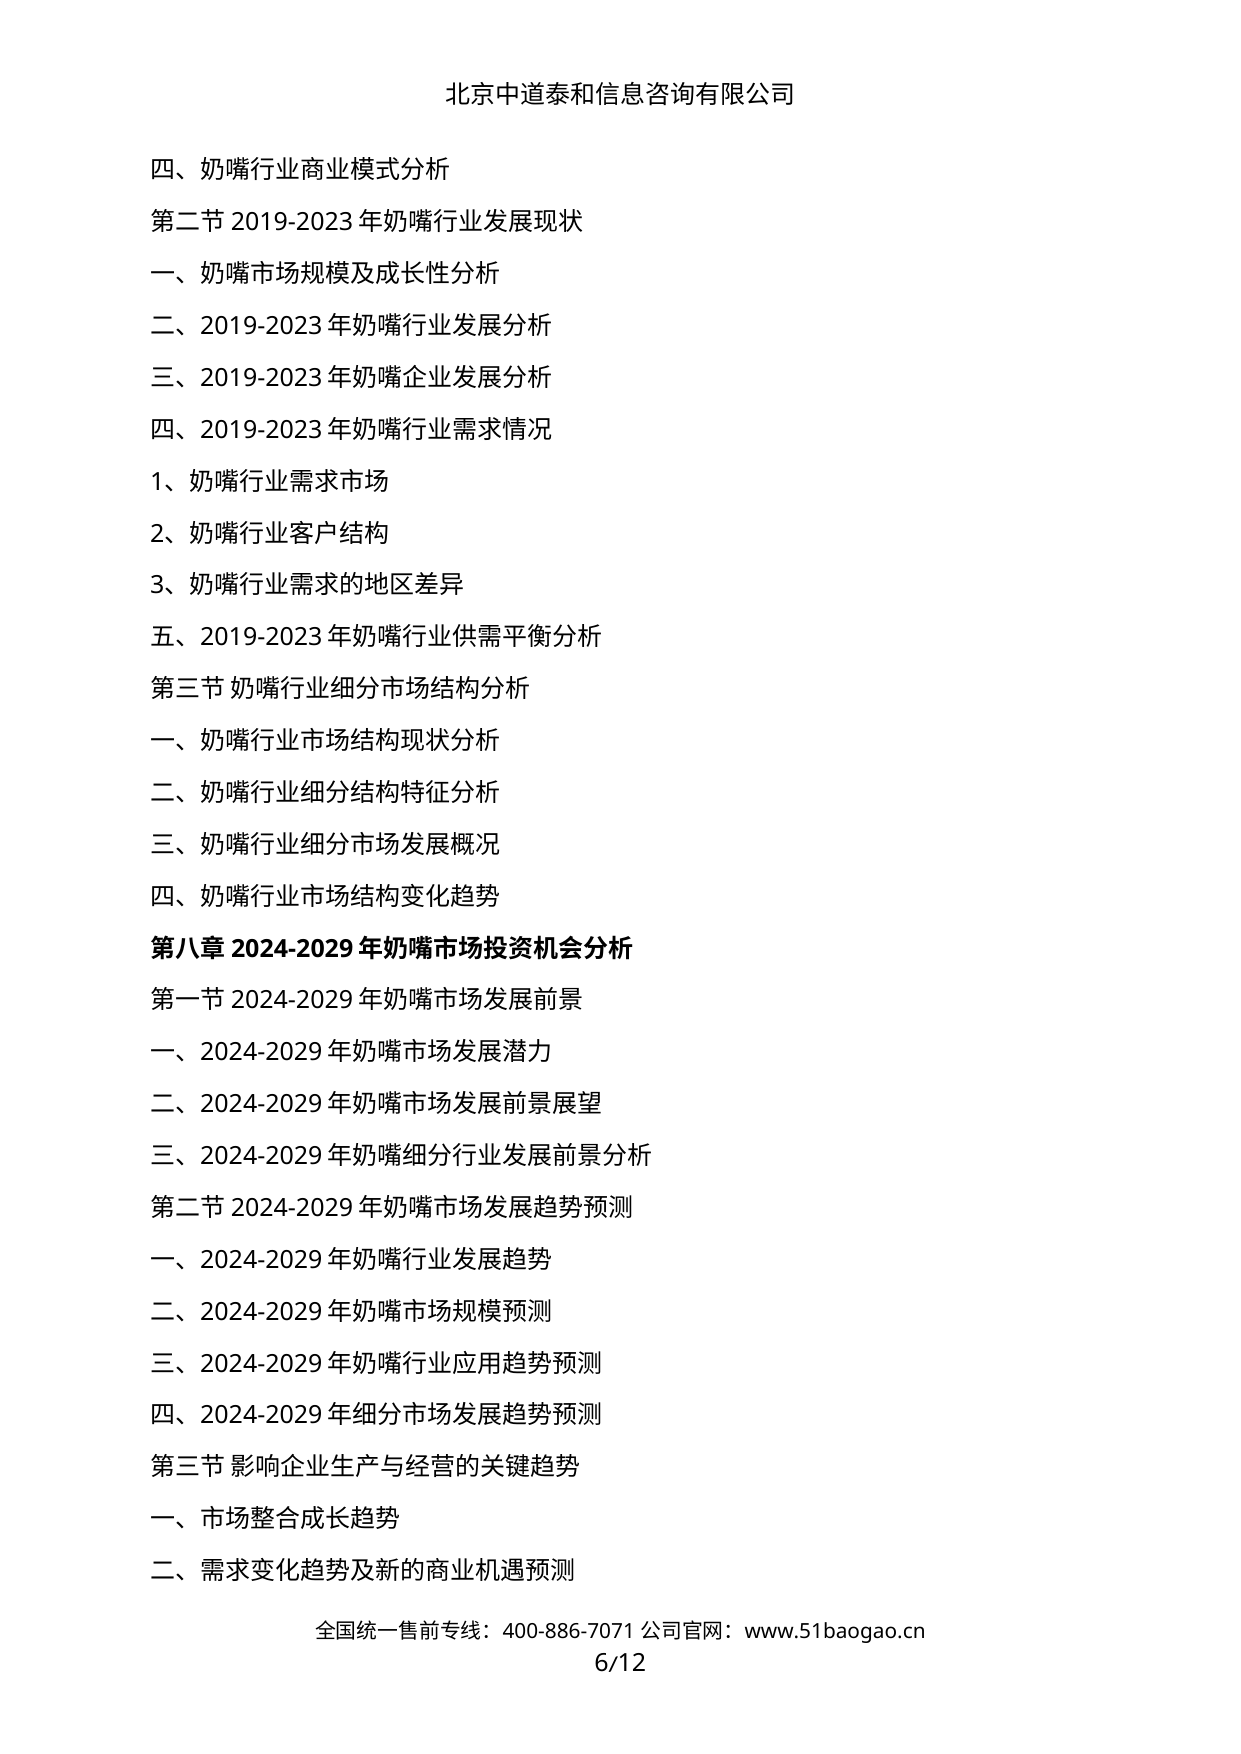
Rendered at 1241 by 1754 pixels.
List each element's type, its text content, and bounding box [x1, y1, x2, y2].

text 三、2019-2023年奶嘴企业发展分析 [150, 357, 1090, 394]
text 第一节 2024-2029年奶嘴市场发展前景 [150, 980, 1090, 1016]
text 三、2024-2029年奶嘴细分行业发展前景分析 [150, 1136, 1090, 1172]
text 一、市场整合成长趋势 [150, 1499, 1090, 1535]
text 第八章 2024-2029年奶嘴市场投资机会分析 [150, 928, 1090, 964]
text 四、奶嘴行业市场结构变化趋势 [150, 876, 1090, 912]
text 四、2024-2029年细分市场发展趋势预测 [150, 1395, 1090, 1431]
text 四、2019-2023年奶嘴行业需求情况 [150, 409, 1090, 446]
text 四、奶嘴行业商业模式分析 [150, 150, 1090, 186]
text 一、2024-2029年奶嘴市场发展潜力 [150, 1032, 1090, 1068]
text 一、奶嘴行业市场结构现状分析 [150, 721, 1090, 757]
text 二、2024-2029年奶嘴市场规模预测 [150, 1291, 1090, 1327]
text 一、奶嘴市场规模及成长性分析 [150, 254, 1090, 290]
text 二、需求变化趋势及新的商业机遇预测 [150, 1551, 1090, 1587]
text 二、2024-2029年奶嘴市场发展前景展望 [150, 1084, 1090, 1120]
text 二、2019-2023年奶嘴行业发展分析 [150, 306, 1090, 342]
text 第三节 影响企业生产与经营的关键趋势 [150, 1447, 1090, 1483]
text 第三节 奶嘴行业细分市场结构分析 [150, 669, 1090, 705]
text 第二节 2024-2029年奶嘴市场发展趋势预测 [150, 1187, 1090, 1224]
text 1、奶嘴行业需求市场 [150, 461, 1090, 497]
text 2、奶嘴行业客户结构 [150, 513, 1090, 549]
text 3、奶嘴行业需求的地区差异 [150, 565, 1090, 601]
text 五、2019-2023年奶嘴行业供需平衡分析 [150, 617, 1090, 653]
text 三、奶嘴行业细分市场发展概况 [150, 824, 1090, 861]
text 三、2024-2029年奶嘴行业应用趋势预测 [150, 1343, 1090, 1379]
text 第二节 2019-2023年奶嘴行业发展现状 [150, 202, 1090, 238]
text 二、奶嘴行业细分结构特征分析 [150, 772, 1090, 809]
text 一、2024-2029年奶嘴行业发展趋势 [150, 1239, 1090, 1276]
